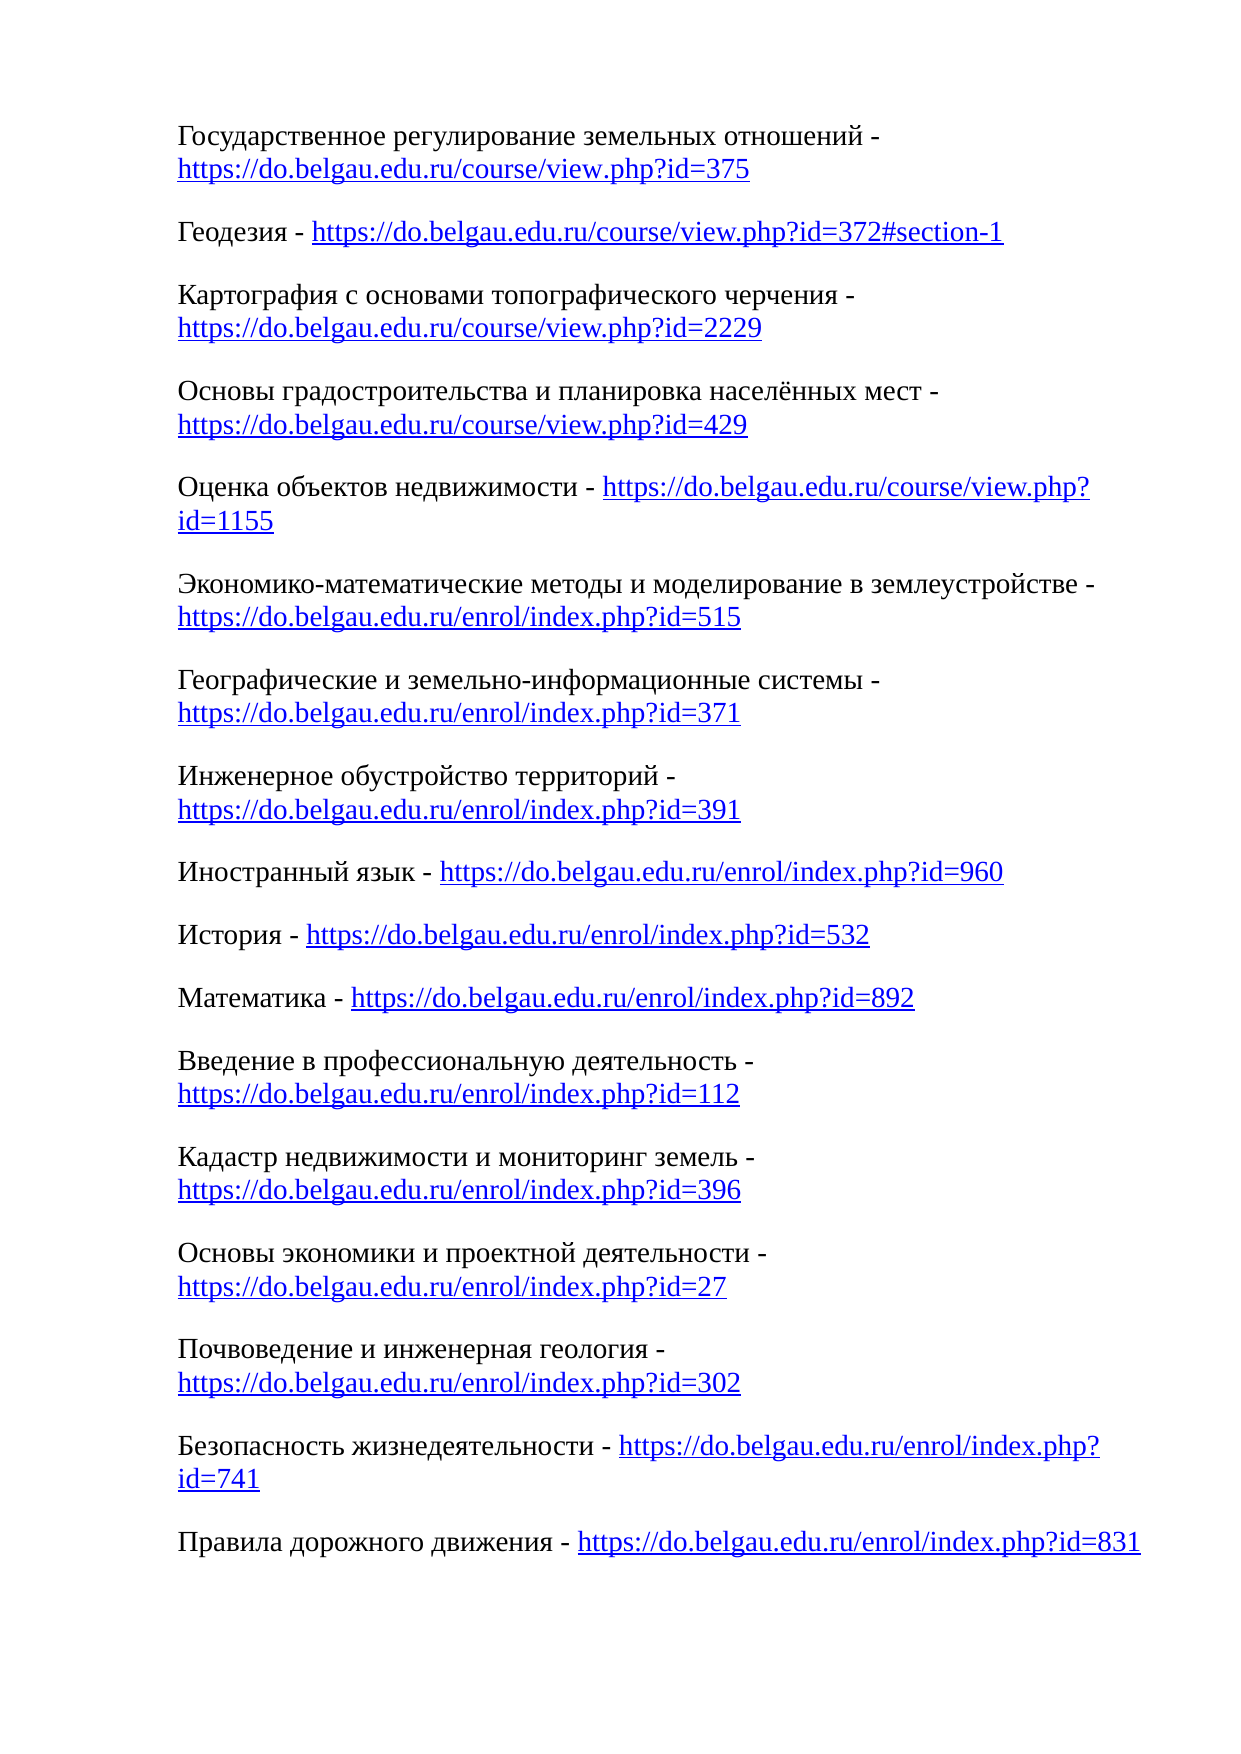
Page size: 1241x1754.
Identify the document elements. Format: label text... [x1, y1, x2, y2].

text Географические и земельно-информационные системы - https://do.belgau.edu.ru/enrol/index.php?id=371 [177, 662, 1152, 729]
text История - https://do.belgau.edu.ru/enrol/index.php?id=532 [177, 917, 1152, 951]
text Инженерное обустройство территорий - https://do.belgau.edu.ru/enrol/index.php?id=391 [177, 758, 1152, 825]
text Безопасность жизнедеятельности - https://do.belgau.edu.ru/enrol/index.php?id=741 [177, 1428, 1152, 1495]
text Государственное регулирование земельных отношений - https://do.belgau.edu.ru/course/view.php?id=375 [177, 118, 1152, 185]
text Почвоведение и инженерная геология - https://do.belgau.edu.ru/enrol/index.php?id=302 [177, 1331, 1152, 1398]
text Кадастр недвижимости и мониторинг земель - https://do.belgau.edu.ru/enrol/index.php?id=396 [177, 1139, 1152, 1206]
text Математика - https://do.belgau.edu.ru/enrol/index.php?id=892 [177, 980, 1152, 1013]
text Правила дорожного движения - https://do.belgau.edu.ru/enrol/index.php?id=831 [177, 1524, 1152, 1557]
text Экономико-математические методы и моделирование в землеустройстве - https://do.belgau.edu.ru/enrol/index.php?id=515 [177, 566, 1152, 633]
text Картография с основами топографического черчения - https://do.belgau.edu.ru/course/view.php?id=2229 [177, 277, 1152, 344]
text Геодезия - https://do.belgau.edu.ru/course/view.php?id=372#section-1 [177, 214, 1152, 248]
text Введение в профессиональную деятельность - https://do.belgau.edu.ru/enrol/index.php?id=112 [177, 1043, 1152, 1110]
text Оценка объектов недвижимости - https://do.belgau.edu.ru/course/view.php?id=1155 [177, 469, 1152, 537]
text Основы градостроительства и планировка населённых мест - https://do.belgau.edu.ru/course/view.php?id=429 [177, 373, 1152, 440]
text Основы экономики и проектной деятельности - https://do.belgau.edu.ru/enrol/index.php?id=27 [177, 1235, 1152, 1302]
text Иностранный язык - https://do.belgau.edu.ru/enrol/index.php?id=960 [177, 854, 1152, 888]
